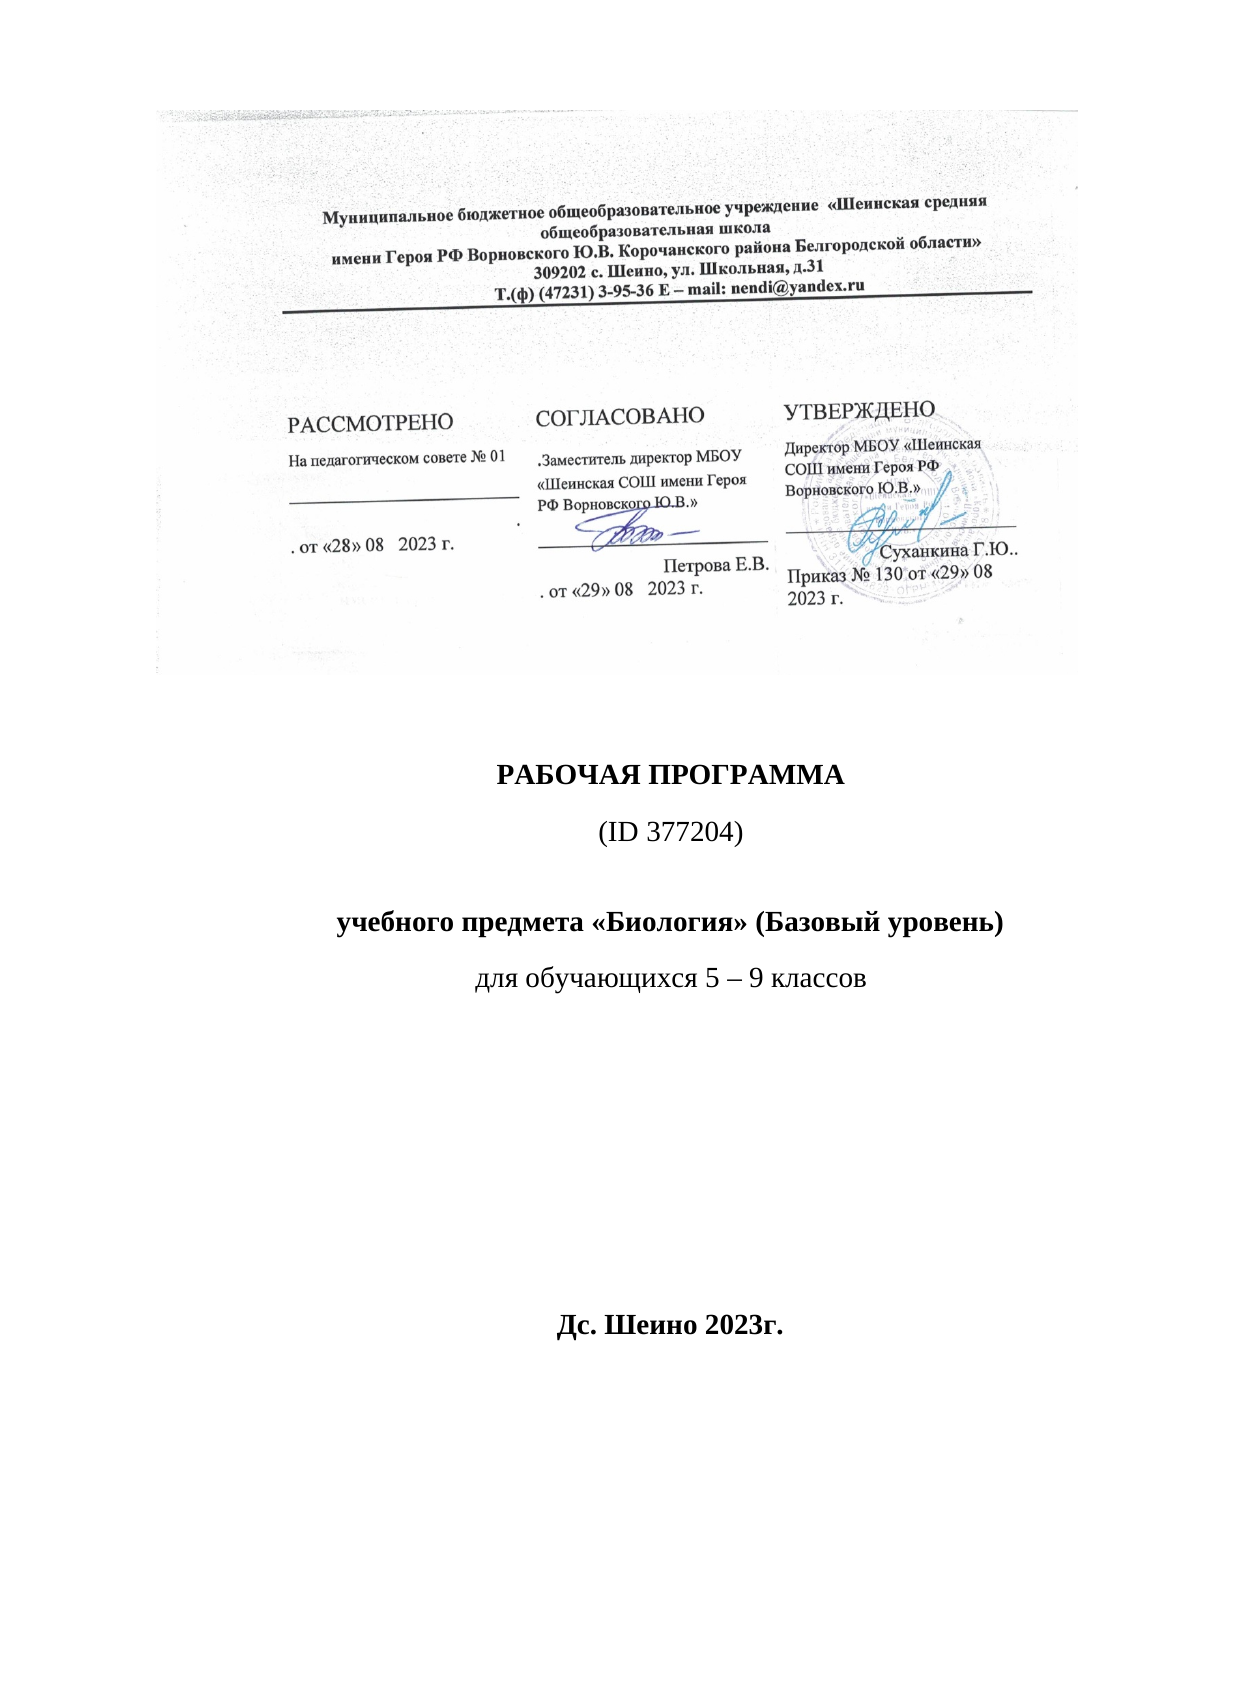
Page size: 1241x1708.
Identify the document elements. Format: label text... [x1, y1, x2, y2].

text для обучающихся 5 – 9 классов [206, 960, 1136, 994]
subtitle учебного предмета «Биология» (Базовый уровень) [206, 904, 1134, 937]
subtitle РАБОЧАЯ ПРОГРАММА [206, 757, 1135, 791]
text (ID 377204) [206, 814, 1135, 847]
subtitle Дс. Шеино 2023г. [206, 1307, 1134, 1341]
picture [156, 110, 1078, 675]
